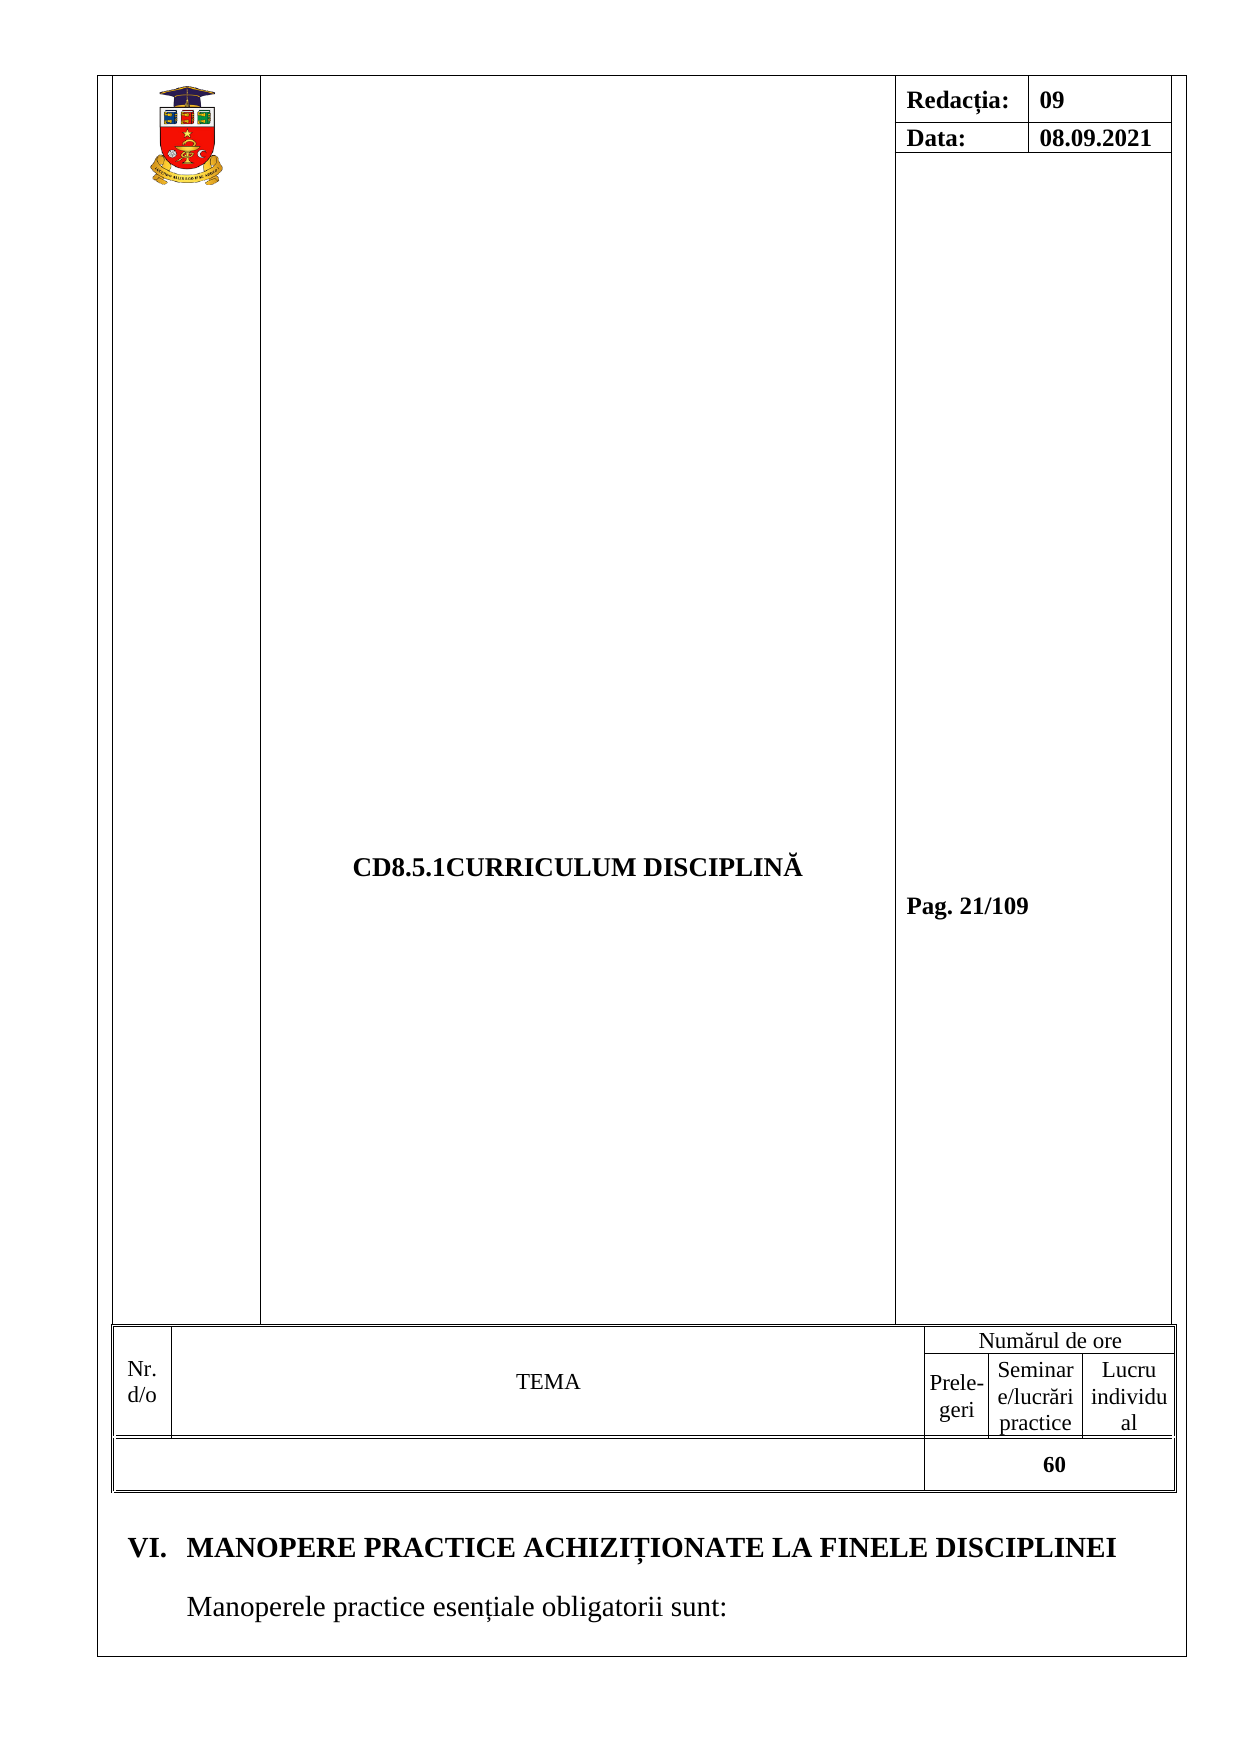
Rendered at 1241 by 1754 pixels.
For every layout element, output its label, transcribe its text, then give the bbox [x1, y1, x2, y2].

picture [140, 86, 236, 185]
table_header Nr. d/o [114, 1327, 171, 1435]
list manopere practice achiziționate la finele disciplinei [127, 1531, 1162, 1564]
table_header Numărul de ore [925, 1327, 1174, 1353]
table_cell Seminare/lucrări practice [989, 1354, 1082, 1435]
table_cell Lucru individual [1083, 1354, 1174, 1435]
table_header ТЕМА [172, 1327, 924, 1435]
list Manoperele practice esențiale obligatorii sunt: [186, 1589, 1162, 1623]
table_cell Prele-geri [925, 1354, 988, 1435]
table_cell Total [113, 1435, 924, 1490]
table_cell 60 [925, 1435, 1176, 1490]
